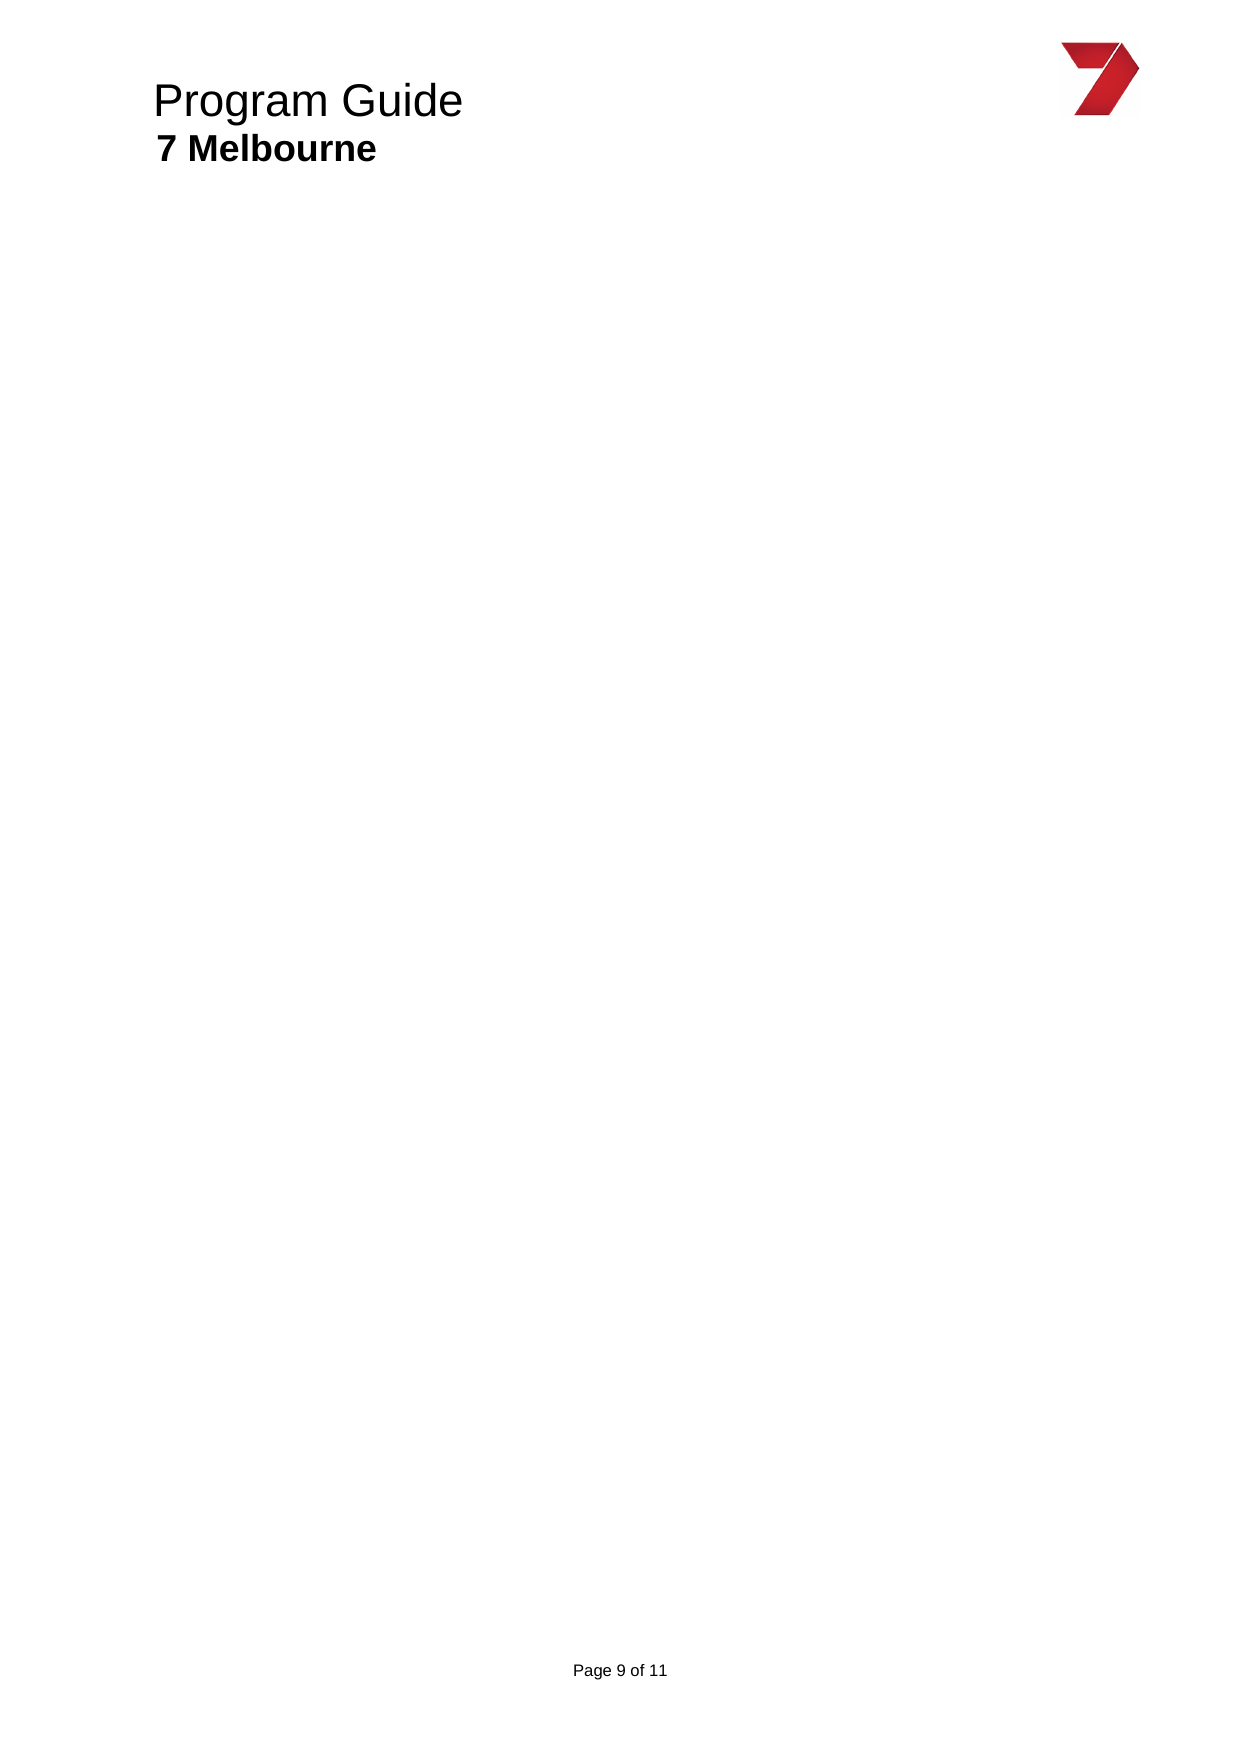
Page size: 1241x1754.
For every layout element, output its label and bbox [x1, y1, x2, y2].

picture [1059, 41, 1141, 117]
